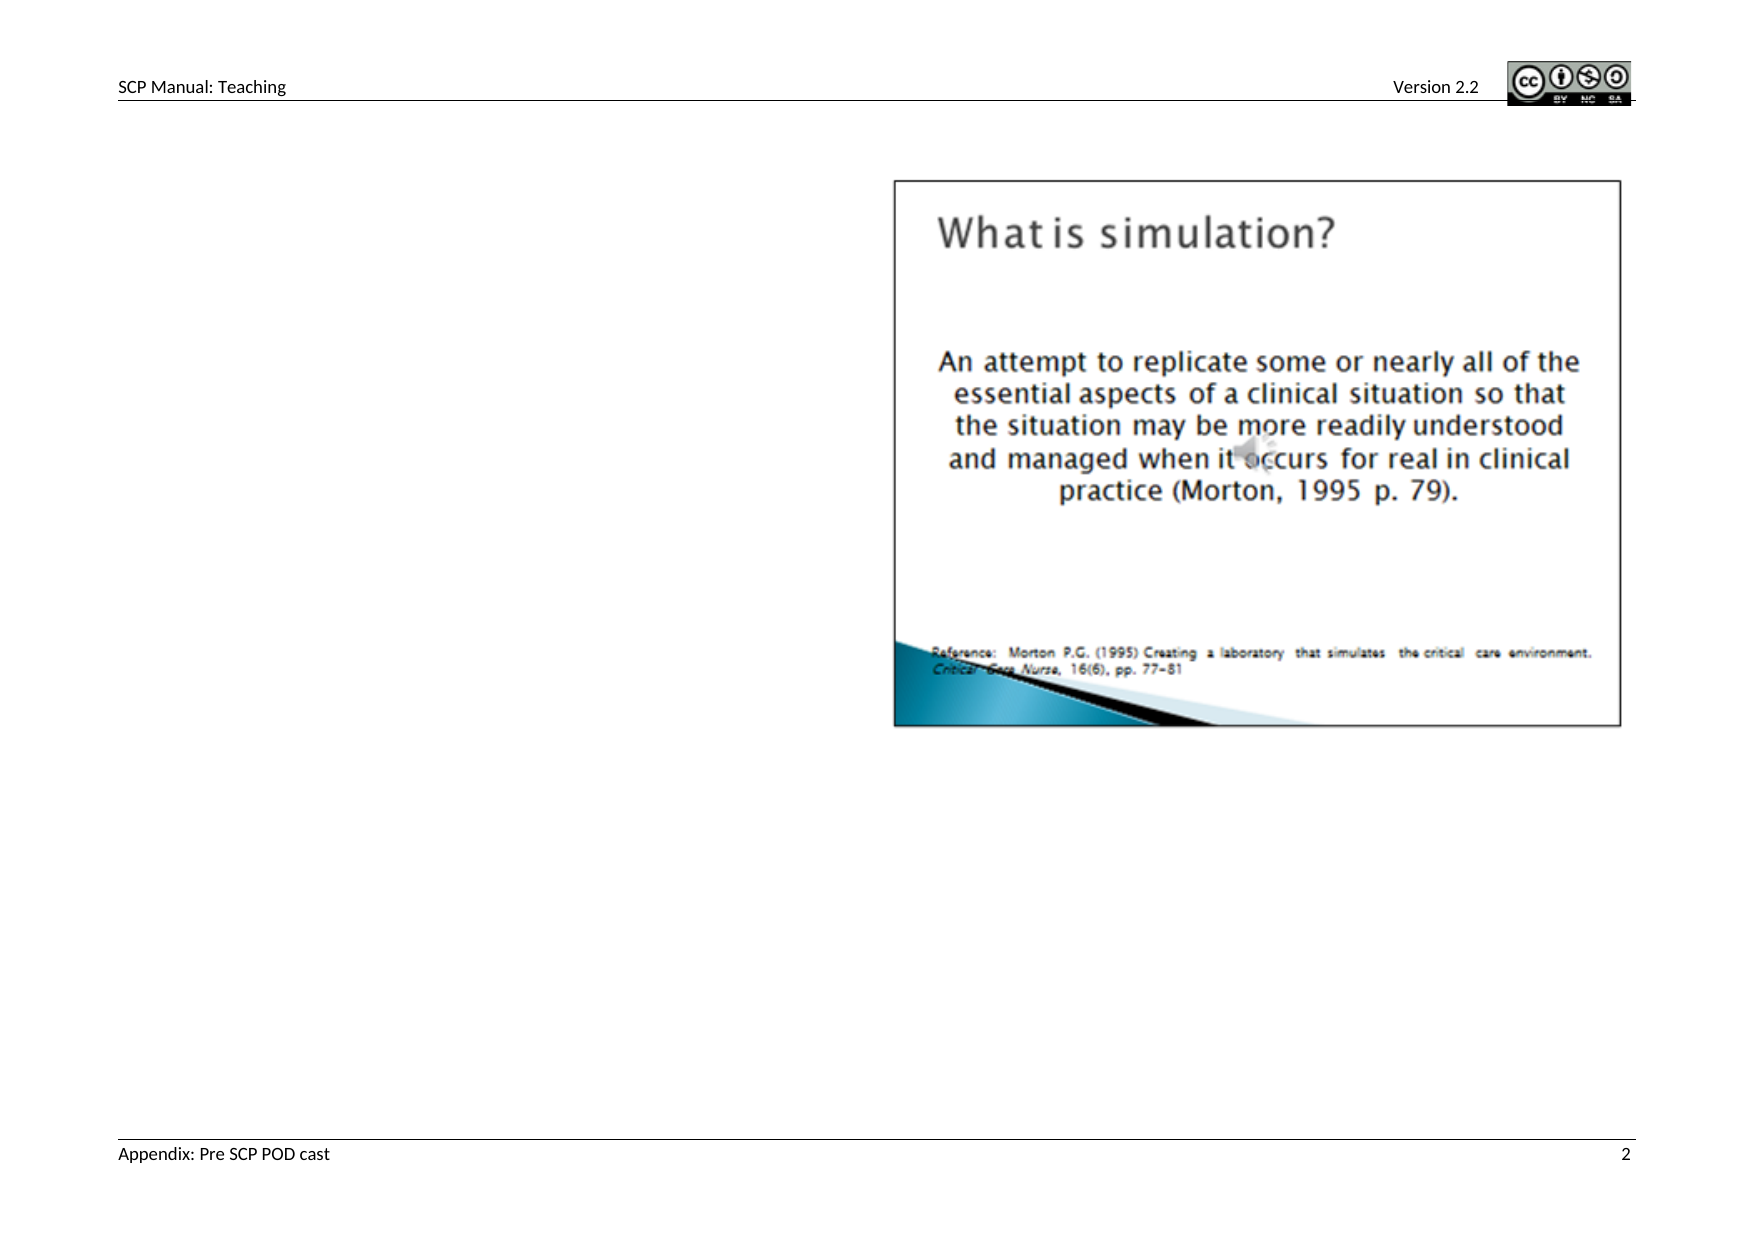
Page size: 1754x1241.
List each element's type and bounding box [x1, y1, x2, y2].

picture [1507, 101, 1632, 106]
picture [891, 176, 1625, 735]
picture [1507, 61, 1632, 100]
